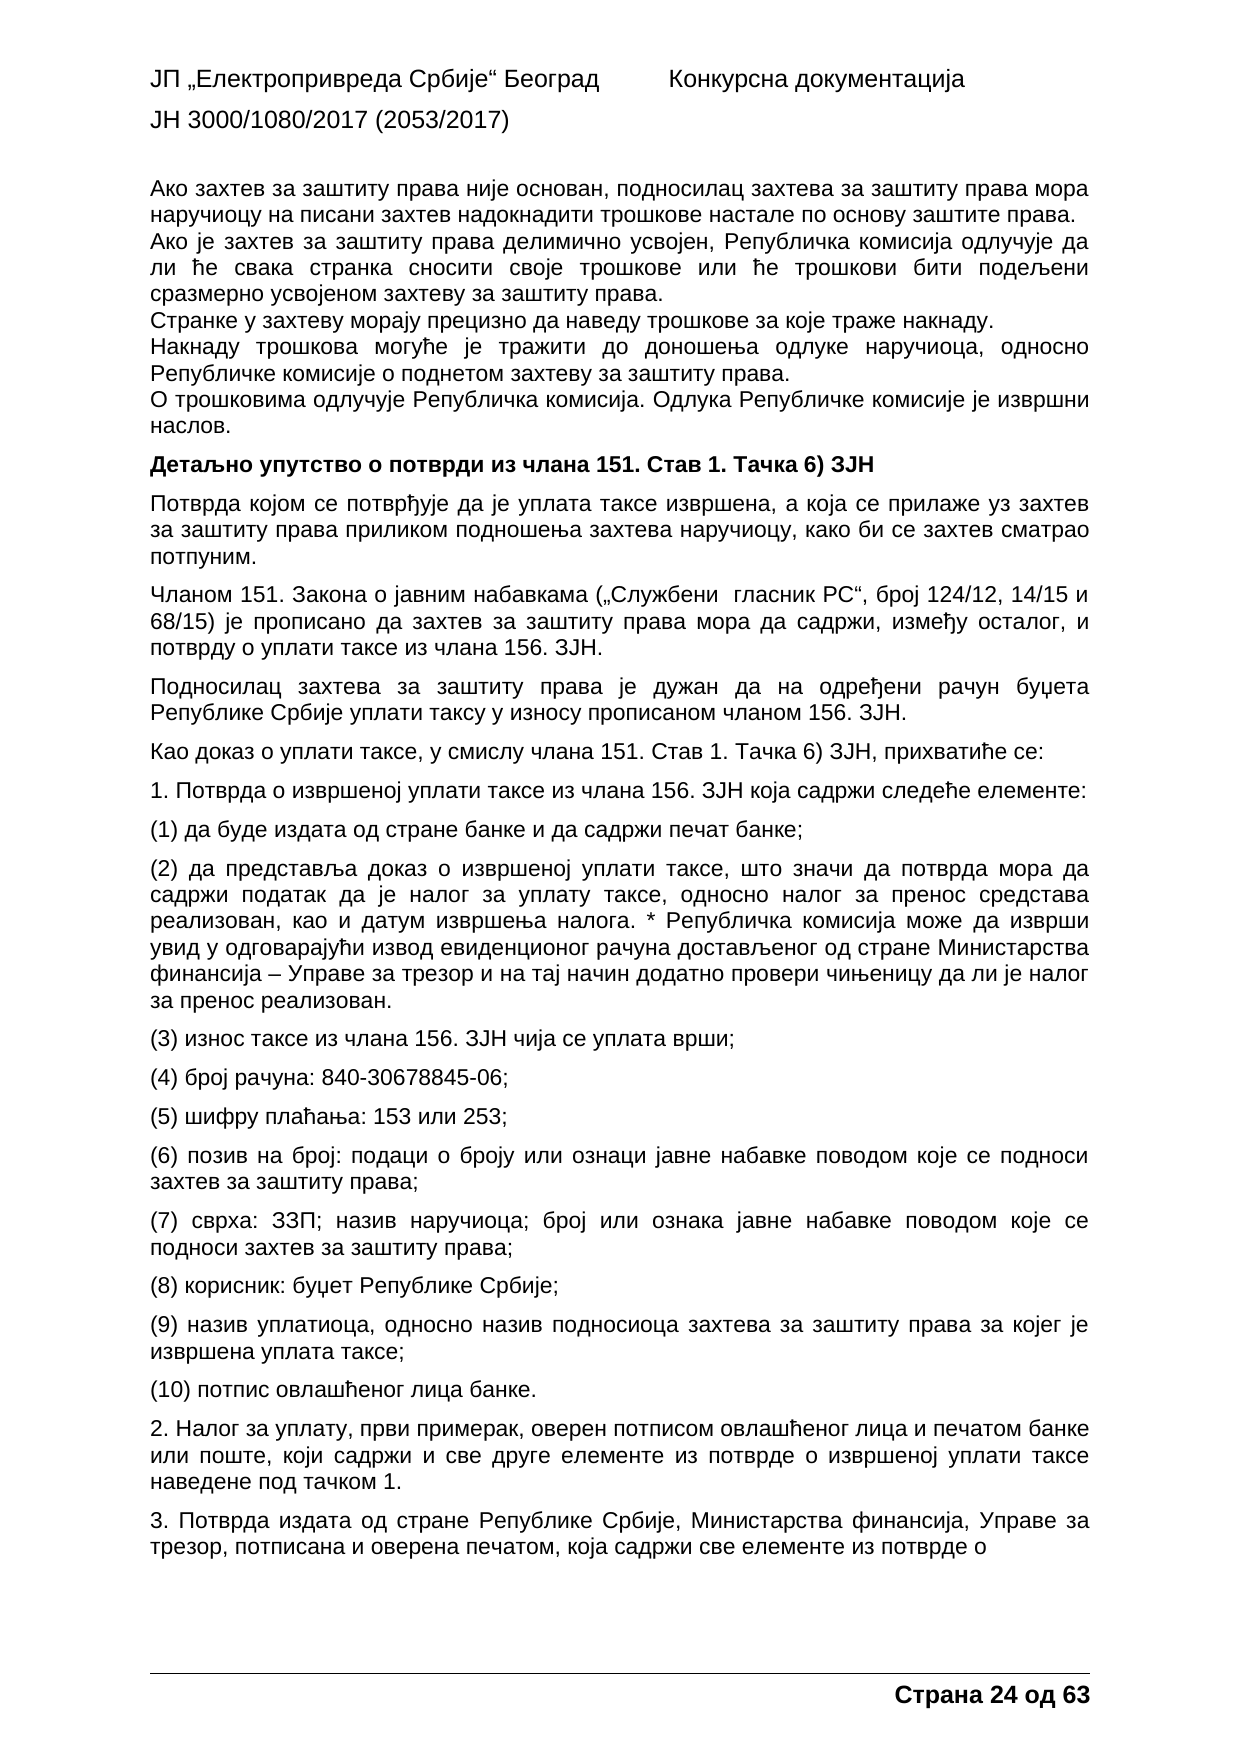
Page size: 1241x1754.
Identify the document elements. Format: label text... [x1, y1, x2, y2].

text Као доказ о уплати таксе, у смислу члана 151. Став 1. Тачка 6) ЗЈН, прихватиће се: [150, 738, 1090, 764]
text Подносилац захтева за заштиту права је дужан да на одређени рачун буџета Републике Србије уплати таксу у износу прописаном чланом 156. ЗЈН. [150, 673, 1090, 726]
text Ако захтев за заштиту права није основан, подносилац захтева за заштиту права мора наручиоцу на писани захтев надокнадити трошкове настале по основу заштите права. [150, 175, 1090, 228]
text (3) износ таксе из члана 156. ЗЈН чија се уплата врши; [150, 1025, 1090, 1052]
text (5) шифру плаћања: 153 или 253; [150, 1103, 1090, 1129]
text (4) број рачуна: 840-30678845-06; [150, 1064, 1090, 1091]
text Детаљно упутство о потврди из члана 151. Став 1. Тачка 6) ЗЈН [150, 451, 1090, 477]
text (10) потпис овлашћеног лица банке. [150, 1376, 1090, 1403]
text 3. Потврда издата од стране Републике Србије, Министарства финансија, Управе за трезор, потписана и оверена печатом, која садржи све елементе из потврде о [150, 1507, 1090, 1559]
text Чланом 151. Закона о јавним набавкама („Службени гласник РС“, број 124/12, 14/15 и 68/15) је прописано да захтев за заштиту права мора да садржи, између осталог, и потврду о уплати таксе из члана 156. ЗЈН. [150, 581, 1090, 661]
text Странке у захтеву морају прецизно да наведу трошкове за које траже накнаду. [150, 307, 1090, 333]
text Накнаду трошкова могуће је тражити до доношења одлуке наручиоца, односно Републичке комисије о поднетом захтеву за заштиту права. [150, 333, 1090, 386]
text (7) сврха: ЗЗП; назив наручиоца; број или ознака јавне набавке поводом које се подноси захтев за заштиту права; [150, 1207, 1090, 1260]
text (6) позив на број: подаци о броју или ознаци јавне набавке поводом које се подноси захтев за заштиту права; [150, 1142, 1090, 1195]
text (8) корисник: буџет Републике Србије; [150, 1272, 1090, 1299]
text 2. Налог за уплату, први примерак, оверен потписом овлашћеног лица и печатом банке или поште, који садржи и све друге елементе из потврде о извршеној уплати таксе наведене под тачком 1. [150, 1415, 1090, 1494]
text Ако је захтев за заштиту права делимично усвојен, Републичка комисија одлучује да ли ће свака странка сносити своје трошкове или ће трошкови бити подељени сразмерно усвојеном захтеву за заштиту права. [150, 228, 1090, 307]
text (1) да буде издата од стране банке и да садржи печат банке; [150, 816, 1090, 842]
text О трошковима одлучује Републичка комисија. Одлука Републичке комисије је извршни наслов. [150, 386, 1090, 438]
text 1. Потврда о извршеној уплати таксе из члана 156. ЗЈН која садржи следеће елементе: [150, 777, 1090, 803]
text Потврда којом се потврђује да је уплата таксе извршена, а која се прилаже уз захтев за заштиту права приликом подношења захтева наручиоцу, како би се захтев сматрао потпуним. [150, 490, 1090, 569]
text (2) да представља доказ о извршеној уплати таксе, што значи да потврда мора да садржи податак да је налог за уплату таксе, односно налог за пренос средстава реализован, као и датум извршења налога. * Републичка комисија може да изврши увид у одговарајући извод евиденционог рачуна достављеног од стране Министарства финансија – Управе за трезор и на тај начин додатно провери чињеницу да ли је налог за пренос реализован. [150, 855, 1090, 1013]
text (9) назив уплатиоца, односно назив подносиоца захтева за заштиту права за којег је извршена уплата таксе; [150, 1311, 1090, 1364]
